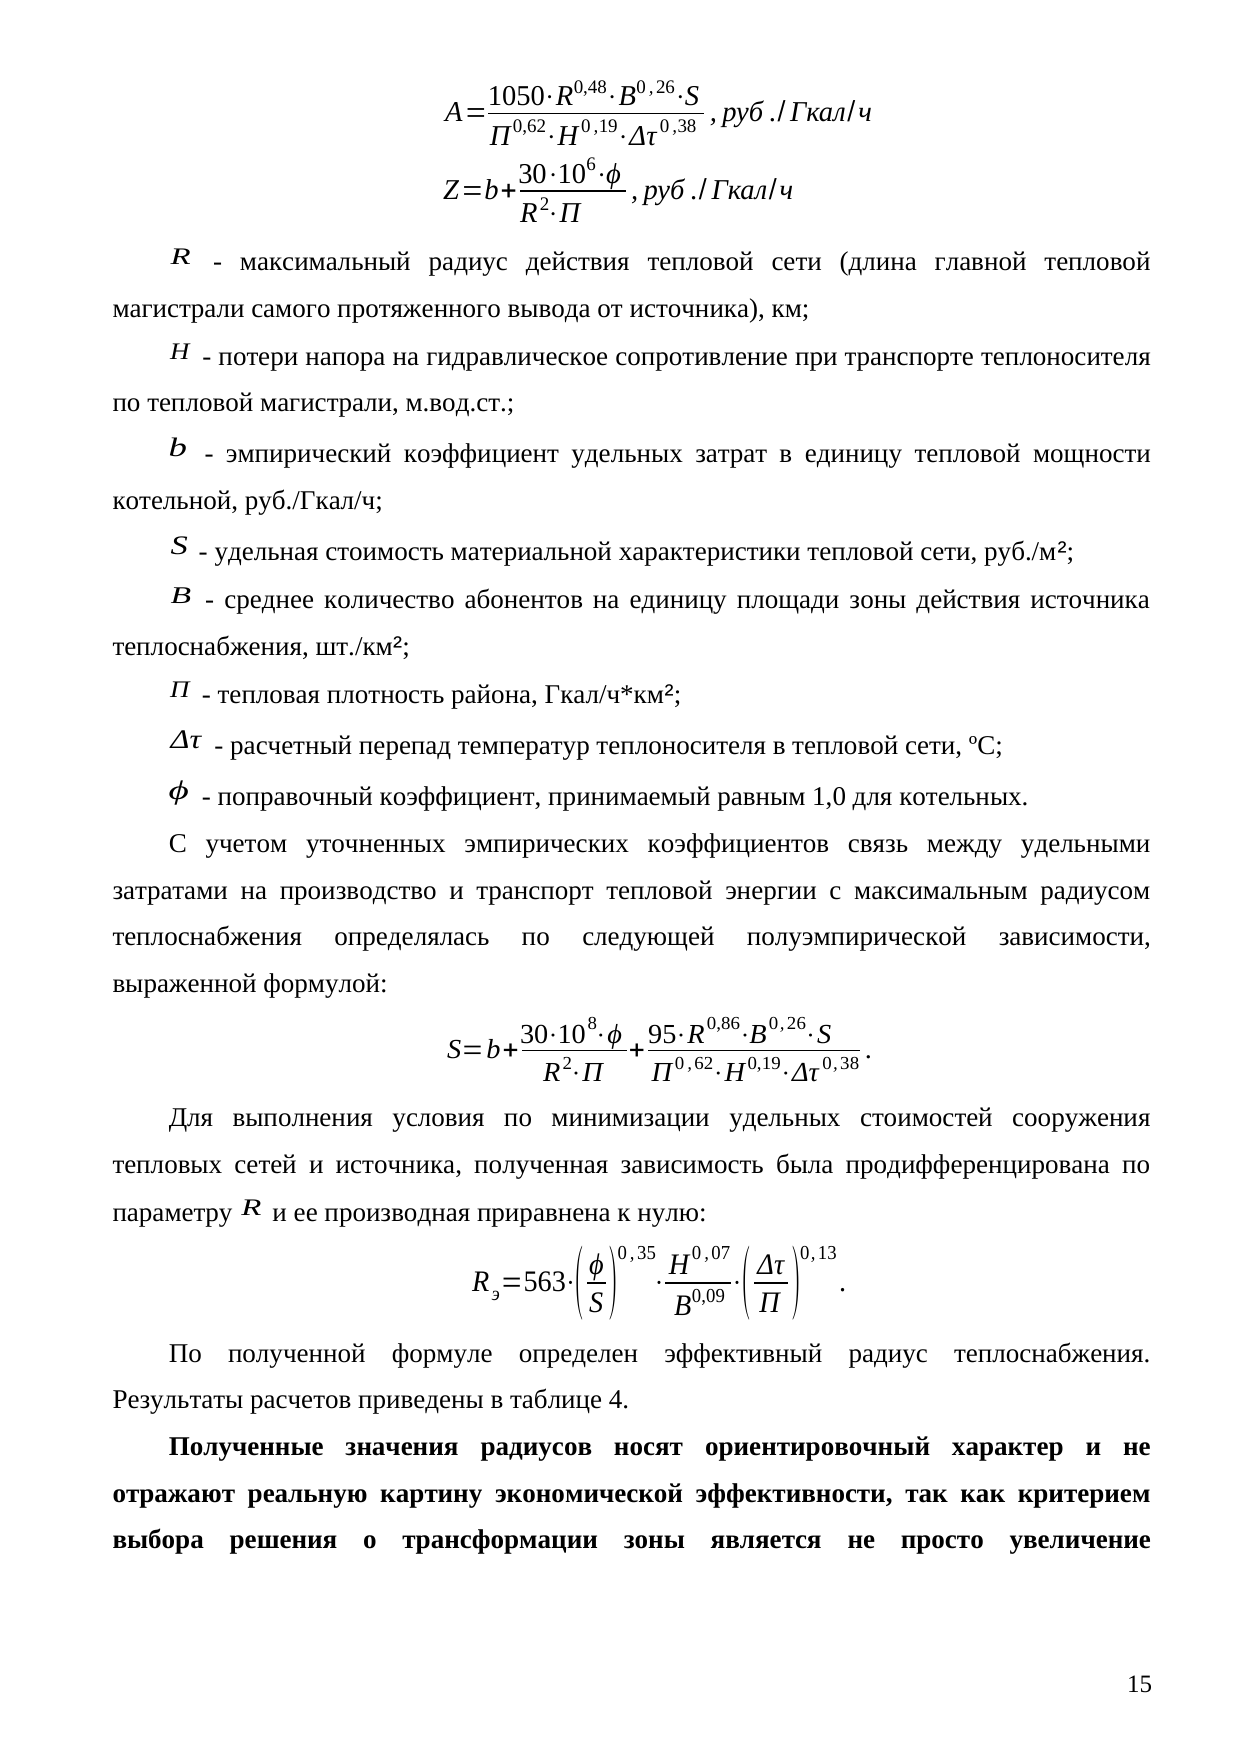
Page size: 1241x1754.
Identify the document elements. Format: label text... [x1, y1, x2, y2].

text - максимальный радиус действия тепловой сети (длина главной тепловой магистрали самого протяженного вывода от источника), км; [112, 244, 1152, 323]
text - эмпирический коэффициент удельных затрат в единицу тепловой мощности котельной, руб./Гкал/ч; [112, 433, 1152, 515]
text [112, 1430, 1152, 1555]
text - расчетный перепад температур теплоносителя в тепловой сети, ºС; [112, 725, 1152, 761]
text - удельная стоимость материальной характеристики тепловой сети, руб./м²; [112, 531, 1152, 566]
text - тепловая плотность района, Гкал/ч*км²; [112, 677, 1152, 709]
text - среднее количество абонентов на единицу площади зоны действия источника теплоснабжения, шт./км²; [112, 582, 1152, 661]
text С учетом уточненных эмпирических коэффициентов связь между удельными затратами на производство и транспорт тепловой энергии с максимальным радиусом теплоснабжения определялась по следующей полуэмпирической зависимости, выраженной формулой: [112, 827, 1152, 998]
text По полученной формуле определен эффективный радиус теплоснабжения. Результаты расчетов приведены в таблице 4. [112, 1337, 1152, 1415]
text - потери напора на гидравлическое сопротивление при транспорте теплоносителя по тепловой магистрали, м.вод.ст.; [112, 339, 1152, 418]
text - поправочный коэффициент, принимаемый равным 1,0 для котельных. [112, 776, 1152, 812]
text Для выполнения условия по минимизации удельных стоимостей сооружения тепловых сетей и источника, полученная зависимость была продифференцирована по параметру и ее производная приравнена к нулю: [112, 1102, 1152, 1227]
